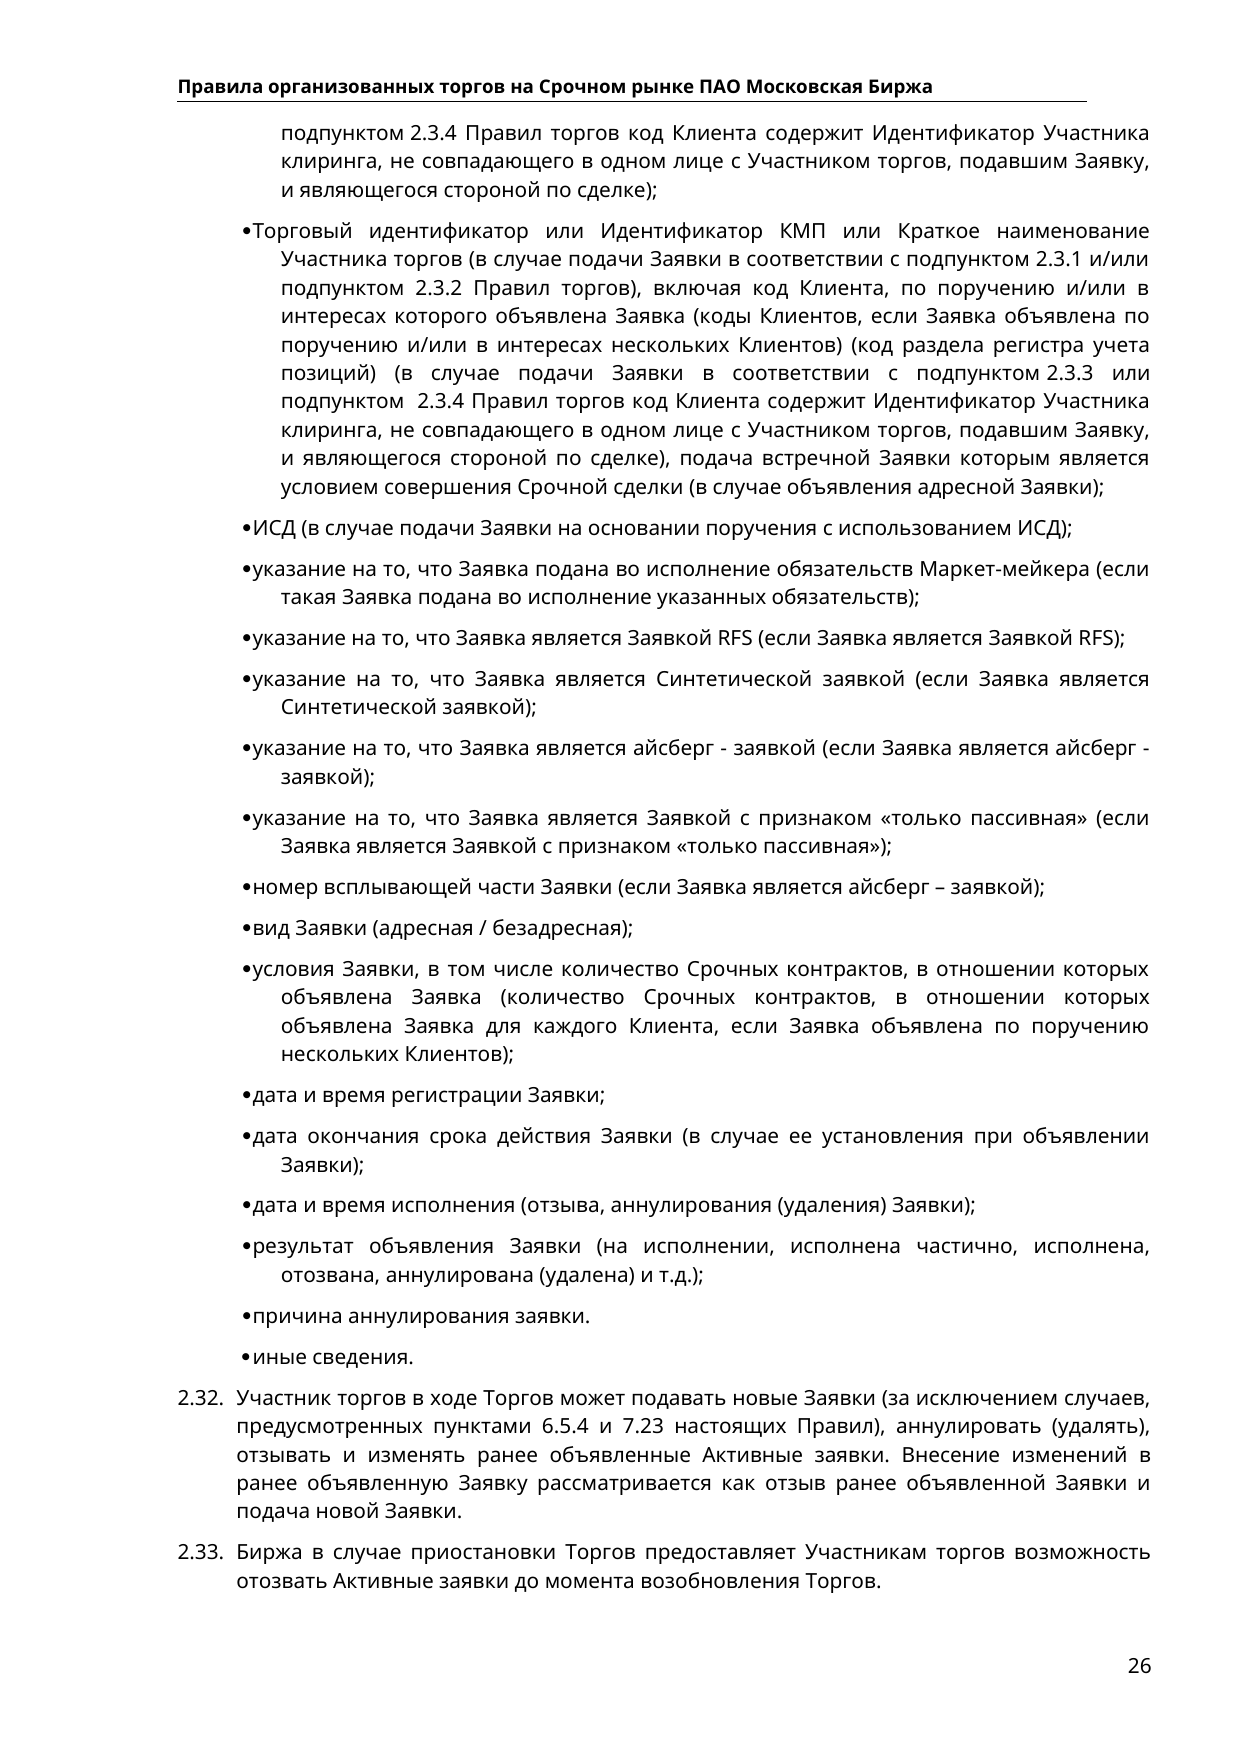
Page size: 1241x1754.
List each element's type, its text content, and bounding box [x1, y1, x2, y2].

list указание на то, что Заявка является Заявкой с признаком «только пассивная» (если Заявка является Заявкой с признаком «только пассивная»); [243, 803, 1151, 860]
list указание на то, что Заявка является айсберг - заявкой (если Заявка является айсберг - заявкой); [243, 733, 1151, 790]
list указание на то, что Заявка является Синтетической заявкой (если Заявка является Синтетической заявкой); [243, 664, 1151, 721]
list номер всплывающей части Заявки (если Заявка является айсберг – заявкой); [243, 872, 1151, 901]
list иные сведения. [242, 1342, 1151, 1370]
list ИСД (в случае подачи Заявки на основании поручения с использованием ИСД); [243, 513, 1151, 541]
list условия Заявки, в том числе количество Срочных контрактов, в отношении которых объявлена Заявка (количество Срочных контрактов, в отношении которых объявлена Заявка для каждого Клиента, если Заявка объявлена по поручению нескольких Клиентов); [243, 954, 1151, 1068]
list дата и время исполнения (отзыва, аннулирования (удаления) Заявки); [243, 1191, 1151, 1219]
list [243, 118, 1151, 203]
text Участник торгов в ходе Торгов может подавать новые Заявки (за исключением случаев, предусмотренных пунктами 6.5.4 и 7.23 настоящих Правил), аннулировать (удалять), отзывать и изменять ранее объявленные Активные заявки. Внесение изменений в ранее объявленную Заявку рассматривается как отзыв ранее объявленной Заявки и подача новой Заявки. [177, 1383, 1152, 1525]
list указание на то, что Заявка является Заявкой RFS (если Заявка является Заявкой RFS); [243, 623, 1151, 652]
list указание на то, что Заявка подана во исполнение обязательств Маркет-мейкера (если такая Заявка подана во исполнение указанных обязательств); [243, 554, 1151, 611]
text Биржа в случае приостановки Торгов предоставляет Участникам торгов возможность отозвать Активные заявки до момента возобновления Торгов. [177, 1537, 1152, 1594]
list Торговый идентификатор или Идентификатор КМП или Краткое наименование Участника торгов (в случае подачи Заявки в соответствии с подпунктом 2.3.1 и/или подпунктом 2.3.2 Правил торгов), включая код Клиента, по поручению и/или в интересах которого объявлена Заявка (коды Клиентов, если Заявка объявлена по поручению и/или в интересах нескольких Клиентов) (код раздела регистра учета позиций) (в случае подачи Заявки в соответствии с подпунктом 2.3.3 или подпунктом 2.3.4 Правил торгов код Клиента содержит Идентификатор Участника клиринга, не совпадающего в одном лице с Участником торгов, подавшим Заявку, и являющегося стороной по сделке), подача встречной Заявки которым является условием совершения Срочной сделки (в случае объявления адресной Заявки); [243, 216, 1151, 500]
list причина аннулирования заявки. [243, 1301, 1151, 1329]
list дата и время регистрации Заявки; [243, 1080, 1151, 1109]
list дата окончания срока действия Заявки (в случае ее установления при объявлении Заявки); [243, 1121, 1151, 1178]
list вид Заявки (адресная / безадресная); [243, 913, 1151, 942]
list результат объявления Заявки (на исполнении, исполнена частично, исполнена, отозвана, аннулирована (удалена) и т.д.); [243, 1232, 1151, 1288]
